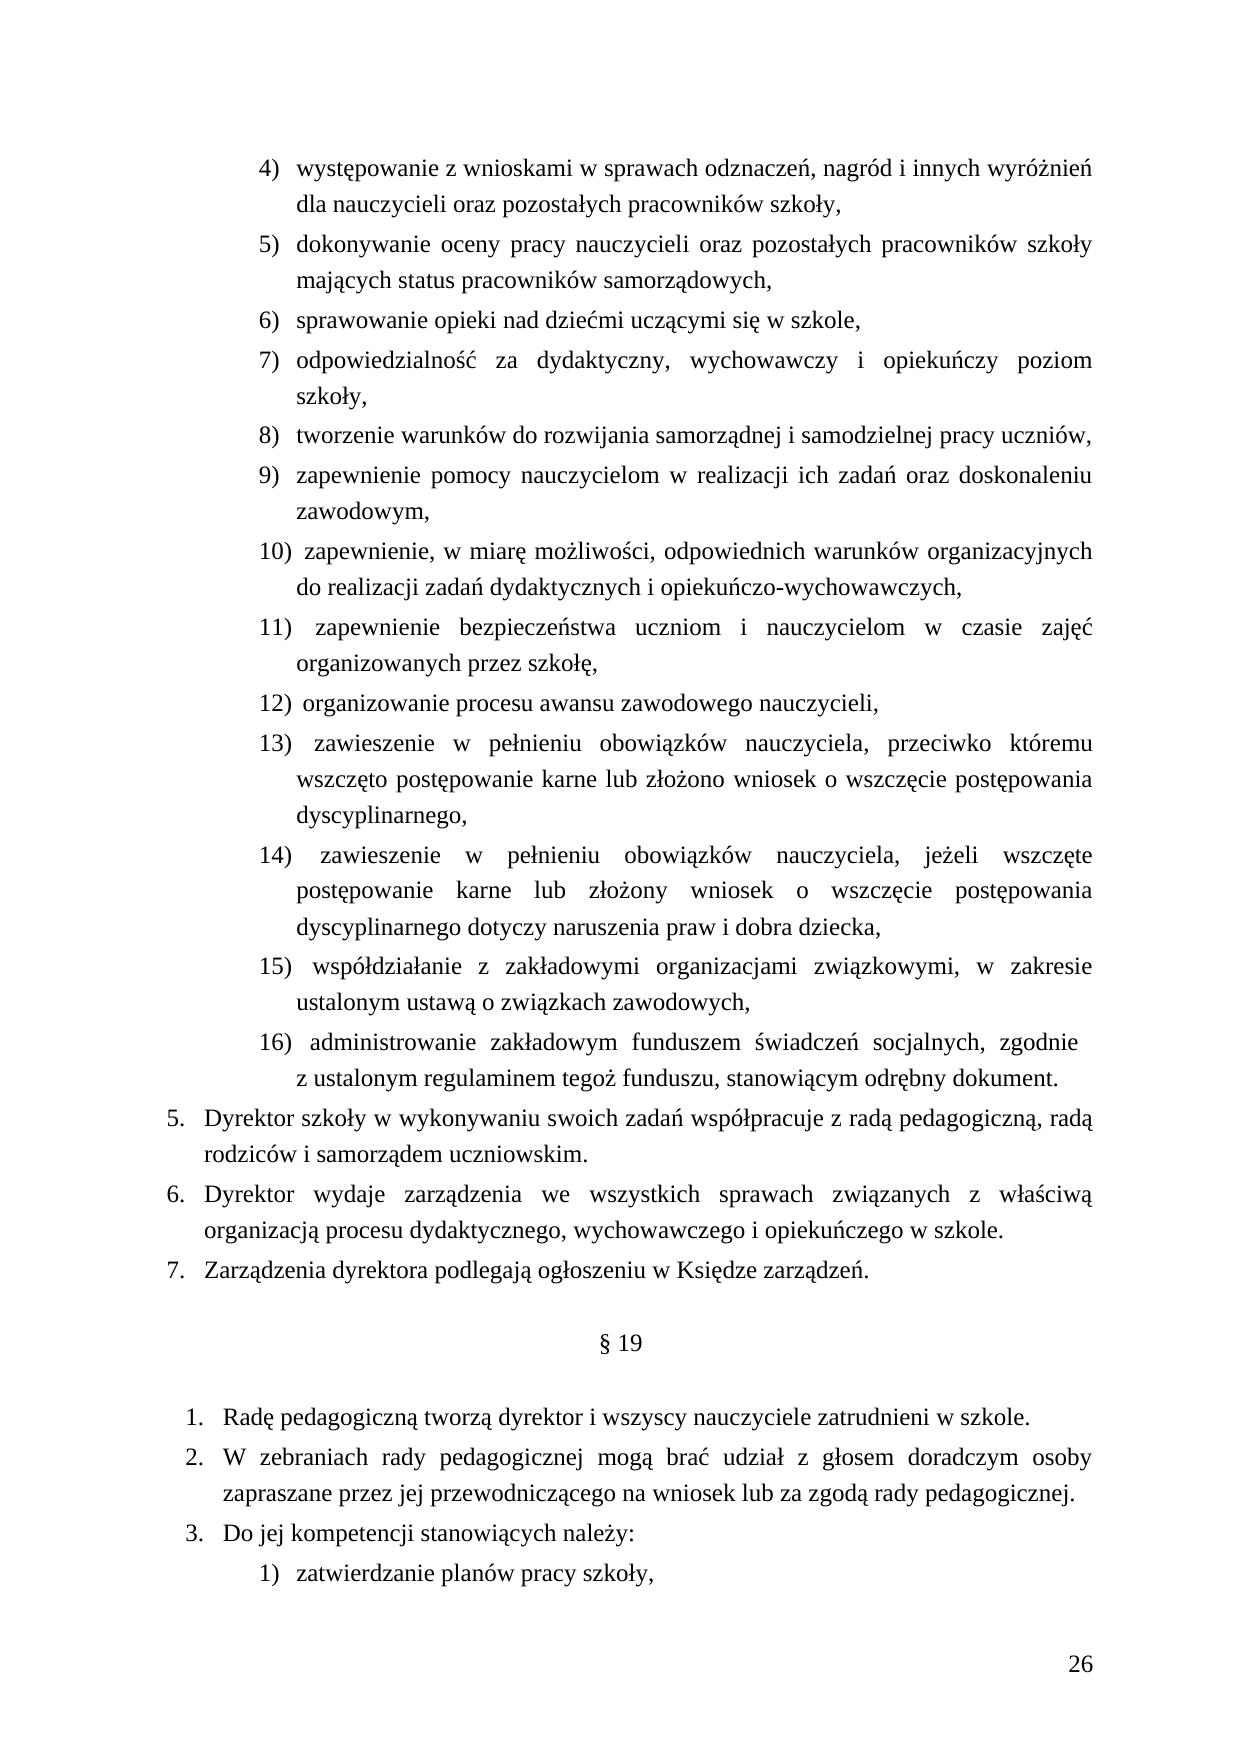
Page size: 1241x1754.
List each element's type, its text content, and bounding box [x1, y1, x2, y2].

list współdziałanie z zakładowymi organizacjami związkowymi, w zakresie ustalonym ustawą o związkach zawodowych, [258, 951, 1093, 1016]
list sprawowanie opieki nad dziećmi uczącymi się w szkole, [258, 305, 1093, 334]
list Do jej kompetencji stanowiących należy: [185, 1518, 1093, 1547]
list zapewnienie, w miarę możliwości, odpowiednich warunków organizacyjnych do realizacji zadań dydaktycznych i opiekuńczo-wychowawczych, [258, 536, 1093, 601]
list tworzenie warunków do rozwijania samorządnej i samodzielnej pracy uczniów, [258, 421, 1093, 449]
list Radę pedagogiczną tworzą dyrektor i wszyscy nauczyciele zatrudnieni w szkole. [185, 1402, 1093, 1431]
list zawieszenie w pełnieniu obowiązków nauczyciela, jeżeli wszczęte postępowanie karne lub złożony wniosek o wszczęcie postępowania dyscyplinarnego dotyczy naruszenia praw i dobra dziecka, [258, 840, 1093, 940]
list dokonywanie oceny pracy nauczycieli oraz pozostałych pracowników szkoły mających status pracowników samorządowych, [258, 229, 1093, 294]
list Zarządzenia dyrektora podlegają ogłoszeniu w Księdze zarządzeń. [166, 1255, 1093, 1283]
list zawieszenie w pełnieniu obowiązków nauczyciela, przeciwko któremu wszczęto postępowanie karne lub złożono wniosek o wszczęcie postępowania dyscyplinarnego, [258, 728, 1093, 828]
list administrowanie zakładowym funduszem świadczeń socjalnych, zgodnie z ustalonym regulaminem tegoż funduszu, stanowiącym odrębny dokument. [258, 1027, 1093, 1092]
list Dyrektor szkoły w wykonywaniu swoich zadań współpracuje z radą pedagogiczną, radą rodziców i samorządem uczniowskim. [166, 1103, 1093, 1168]
list zapewnienie pomocy nauczycielom w realizacji ich zadań oraz doskonaleniu zawodowym, [258, 461, 1093, 525]
list W zebraniach rady pedagogicznej mogą brać udział z głosem doradczym osoby zapraszane przez jej przewodniczącego na wniosek lub za zgodą rady pedagogicznej. [185, 1442, 1093, 1507]
list występowanie z wnioskami w sprawach odznaczeń, nagród i innych wyróżnień dla nauczycieli oraz pozostałych pracowników szkoły, [258, 153, 1093, 218]
list zatwierdzanie planów pracy szkoły, [258, 1558, 1093, 1587]
list zapewnienie bezpieczeństwa uczniom i nauczycielom w czasie zajęć organizowanych przez szkołę, [258, 612, 1093, 677]
list organizowanie procesu awansu zawodowego nauczycieli, [258, 688, 1093, 717]
list odpowiedzialność za dydaktyczny, wychowawczy i opiekuńczy poziom szkoły, [258, 345, 1093, 409]
list Dyrektor wydaje zarządzenia we wszystkich sprawach związanych z właściwą organizacją procesu dydaktycznego, wychowawczego i opiekuńczego w szkole. [166, 1179, 1093, 1244]
subtitle § 19 [185, 1328, 1056, 1357]
